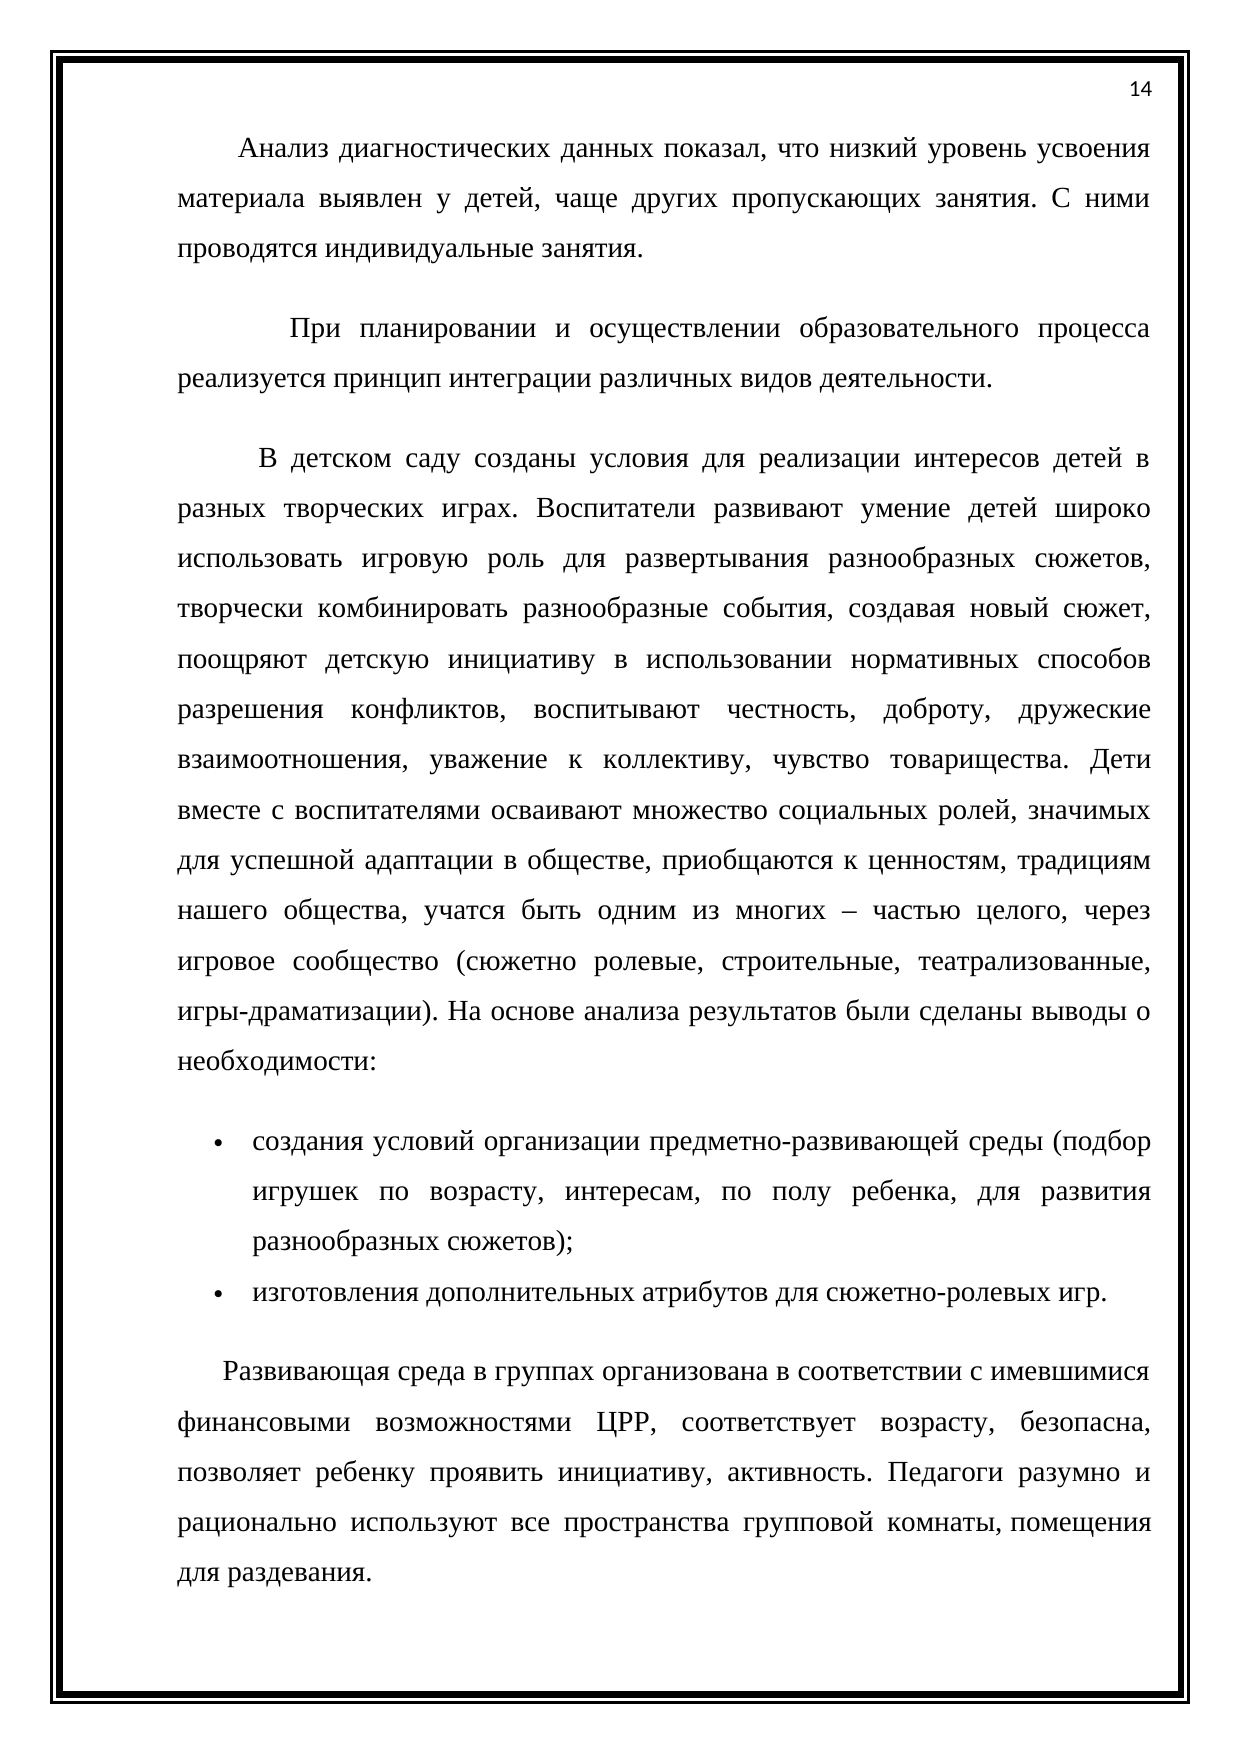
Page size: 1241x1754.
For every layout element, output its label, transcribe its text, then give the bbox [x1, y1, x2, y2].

list изготовления дополнительных атрибутов для сюжетно-ролевых игр. [214, 1274, 1152, 1307]
text При планировании и осуществлении образовательного процесса реализуется принцип интеграции различных видов деятельности. [177, 310, 1152, 394]
list создания условий организации предметно-развивающей среды (подбор игрушек по возрасту, интересам, по полу ребенка, для развития разнообразных сюжетов); [214, 1123, 1152, 1257]
text Анализ диагностических данных показал, что низкий уровень усвоения материала выявлен у детей, чаще других пропускающих занятия. С ними проводятся индивидуальные занятия. [177, 130, 1152, 264]
text Развивающая среда в группах организована в соответствии с имевшимися финансовыми возможностями ЦРР, соответствует возрасту, безопасна, позволяет ребенку проявить инициативу, активность. Педагоги разумно и рационально используют все пространства групповой комнаты, помещения для раздевания. [177, 1353, 1152, 1588]
text В детском саду созданы условия для реализации интересов детей в разных творческих играх. Воспитатели развивают умение детей широко использовать игровую роль для развертывания разнообразных сюжетов, творчески комбинировать разнообразные события, создавая новый сюжет, поощряют детскую инициативу в использовании нормативных способов разрешения конфликтов, воспитывают честность, доброту, дружеские взаимоотношения, уважение к коллективу, чувство товарищества. Дети вместе с воспитателями осваивают множество социальных ролей, значимых для успешной адаптации в обществе, приобщаются к ценностям, традициям нашего общества, учатся быть одним из многих – частью целого, через игровое сообщество (сюжетно ролевые, строительные, театрализованные, игры-драматизации). На основе анализа результатов были сделаны выводы о необходимости: [177, 440, 1152, 1077]
